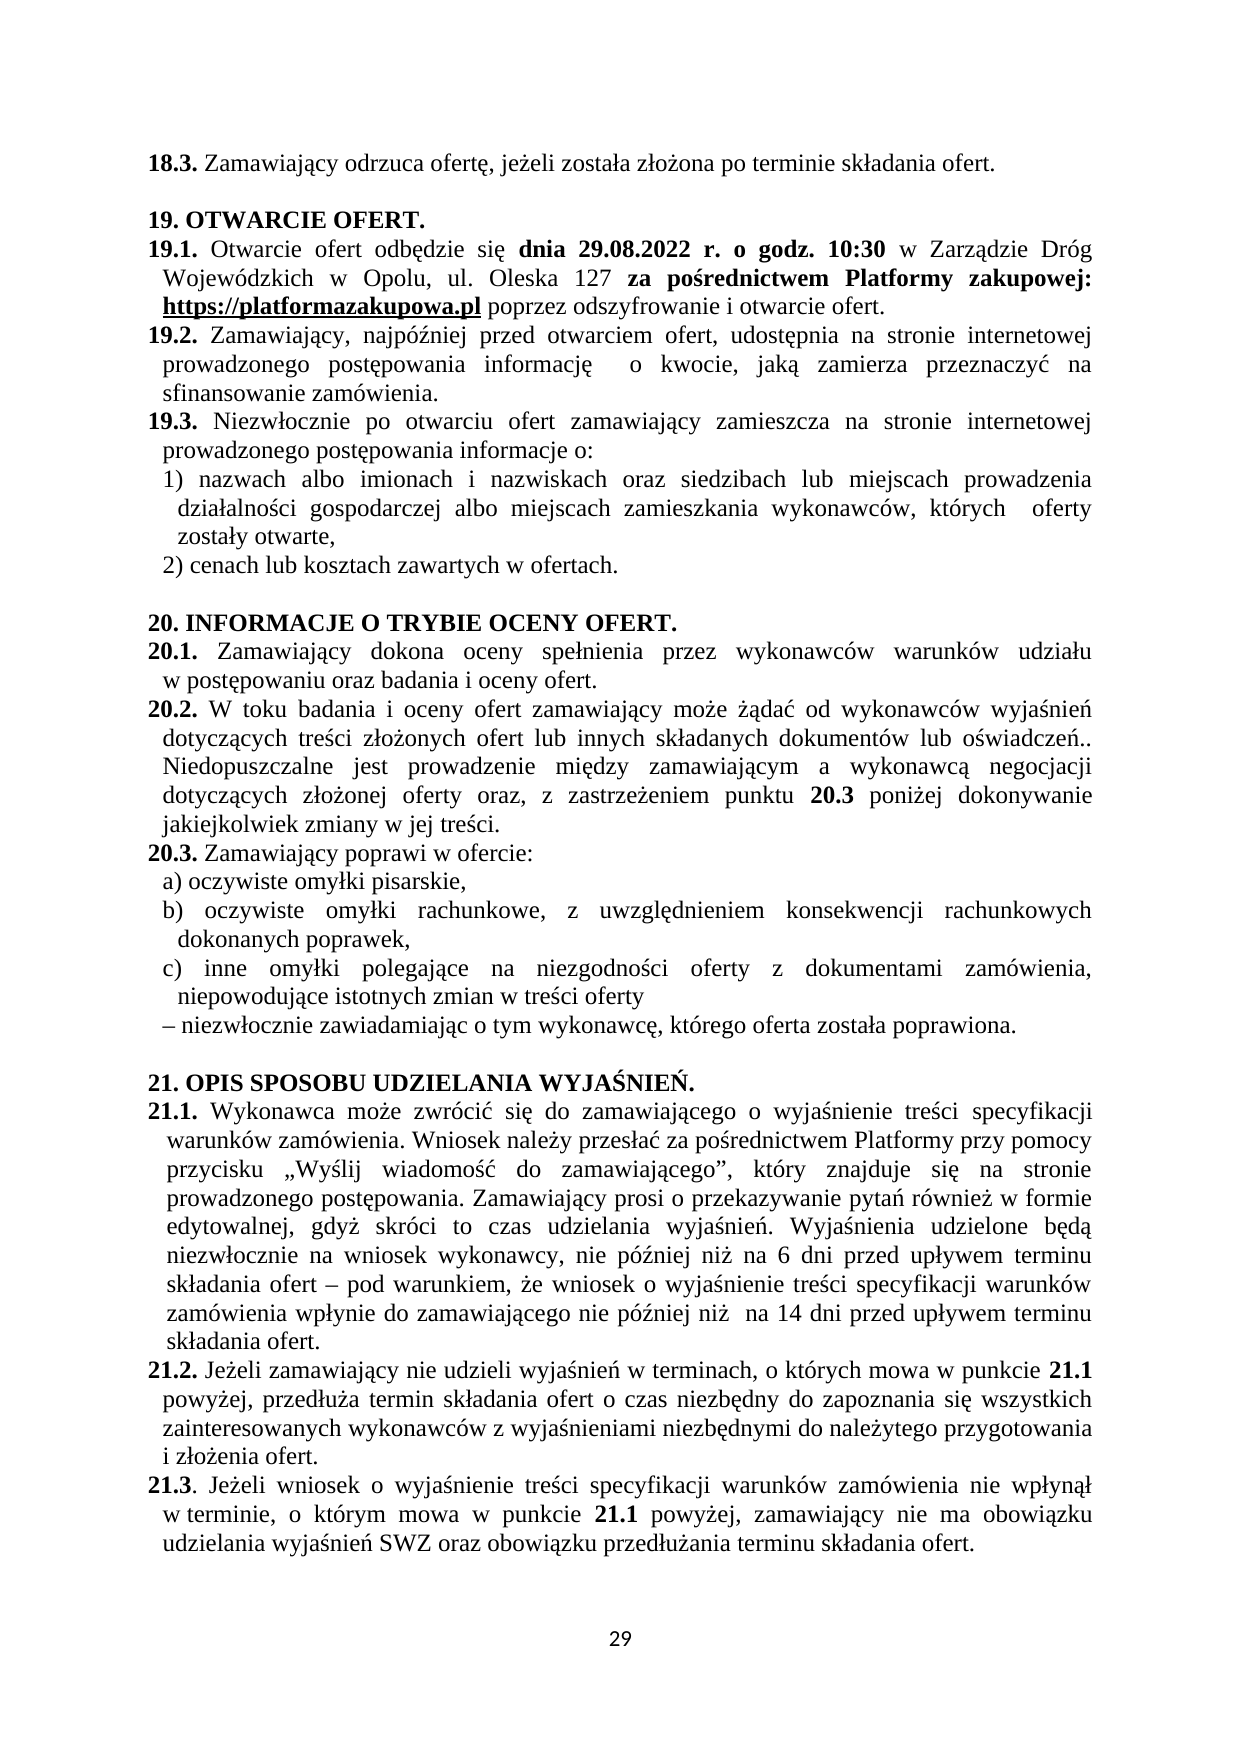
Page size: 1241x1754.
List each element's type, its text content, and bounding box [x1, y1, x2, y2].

text a) oczywiste omyłki pisarskie, [162, 866, 1093, 895]
text 21.3. Jeżeli wniosek o wyjaśnienie treści specyfikacji warunków zamówienia nie wpłynął w terminie, o którym mowa w punkcie 21.1 powyżej, zamawiający nie ma obowiązku udzielania wyjaśnień SWZ oraz obowiązku przedłużania terminu składania ofert. [148, 1470, 1093, 1556]
text 21. OPIS SPOSOBU UDZIELANIA WYJAŚNIEŃ. [148, 1068, 1093, 1096]
text 19.3. Niezwłocznie po otwarciu ofert zamawiający zamieszcza na stronie internetowej prowadzonego postępowania informacje o: [148, 406, 1093, 464]
text 19.2. Zamawiający, najpóźniej przed otwarciem ofert, udostępnia na stronie internetowej prowadzonego postępowania informację o kwocie, jaką zamierza przeznaczyć na sfinansowanie zamówienia. [148, 320, 1093, 406]
text – niezwłocznie zawiadamiając o tym wykonawcę, którego oferta została poprawiona. [162, 1010, 1093, 1039]
text c) inne omyłki polegające na niezgodności oferty z dokumentami zamówienia, niepowodujące istotnych zmian w treści oferty [162, 953, 1093, 1010]
text 21.1. Wykonawca może zwrócić się do zamawiającego o wyjaśnienie treści specyfikacji warunków zamówienia. Wniosek należy przesłać za pośrednictwem Platformy przy pomocy przycisku „Wyślij wiadomość do zamawiającego”, który znajduje się na stronie prowadzonego postępowania. Zamawiający prosi o przekazywanie pytań również w formie edytowalnej, gdyż skróci to czas udzielania wyjaśnień. Wyjaśnienia udzielone będą niezwłocznie na wniosek wykonawcy, nie później niż na 6 dni przed upływem terminu składania ofert – pod warunkiem, że wniosek o wyjaśnienie treści specyfikacji warunków zamówienia wpłynie do zamawiającego nie później niż na 14 dni przed upływem terminu składania ofert. [148, 1096, 1093, 1355]
text 20.2. W toku badania i oceny ofert zamawiający może żądać od wykonawców wyjaśnień dotyczących treści złożonych ofert lub innych składanych dokumentów lub oświadczeń.. Niedopuszczalne jest prowadzenie między zamawiającym a wykonawcą negocjacji dotyczących złożonej oferty oraz, z zastrzeżeniem punktu 20.3 poniżej dokonywanie jakiejkolwiek zmiany w jej treści. [148, 694, 1093, 838]
text 21.2. Jeżeli zamawiający nie udzieli wyjaśnień w terminach, o których mowa w punkcie 21.1 powyżej, przedłuża termin składania ofert o czas niezbędny do zapoznania się wszystkich zainteresowanych wykonawców z wyjaśnieniami niezbędnymi do należytego przygotowania i złożenia ofert. [148, 1355, 1093, 1470]
text 2) cenach lub kosztach zawartych w ofertach. [162, 550, 1093, 579]
text 1) nazwach albo imionach i nazwiskach oraz siedzibach lub miejscach prowadzenia działalności gospodarczej albo miejscach zamieszkania wykonawców, których oferty zostały otwarte, [162, 464, 1093, 550]
text 20.1. Zamawiający dokona oceny spełnienia przez wykonawców warunków udziału w postępowaniu oraz badania i oceny ofert. [148, 636, 1093, 694]
text 20.3. Zamawiający poprawi w ofercie: [148, 838, 1093, 866]
text 19.1. Otwarcie ofert odbędzie się dnia 29.08.2022 r. o godz. 10:30 w Zarządzie Dróg Wojewódzkich w Opolu, ul. Oleska 127 za pośrednictwem Platformy zakupowej: https://platformazakupowa.pl poprzez odszyfrowanie i otwarcie ofert. [148, 234, 1093, 320]
text 18.3. Zamawiający odrzuca ofertę, jeżeli została złożona po terminie składania ofert. [148, 148, 1093, 176]
text b) oczywiste omyłki rachunkowe, z uwzględnieniem konsekwencji rachunkowych dokonanych poprawek, [162, 895, 1093, 953]
text 20. INFORMACJE O TRYBIE OCENY OFERT. [148, 608, 1093, 636]
text 19. OTWARCIE OFERT. [148, 205, 1093, 234]
